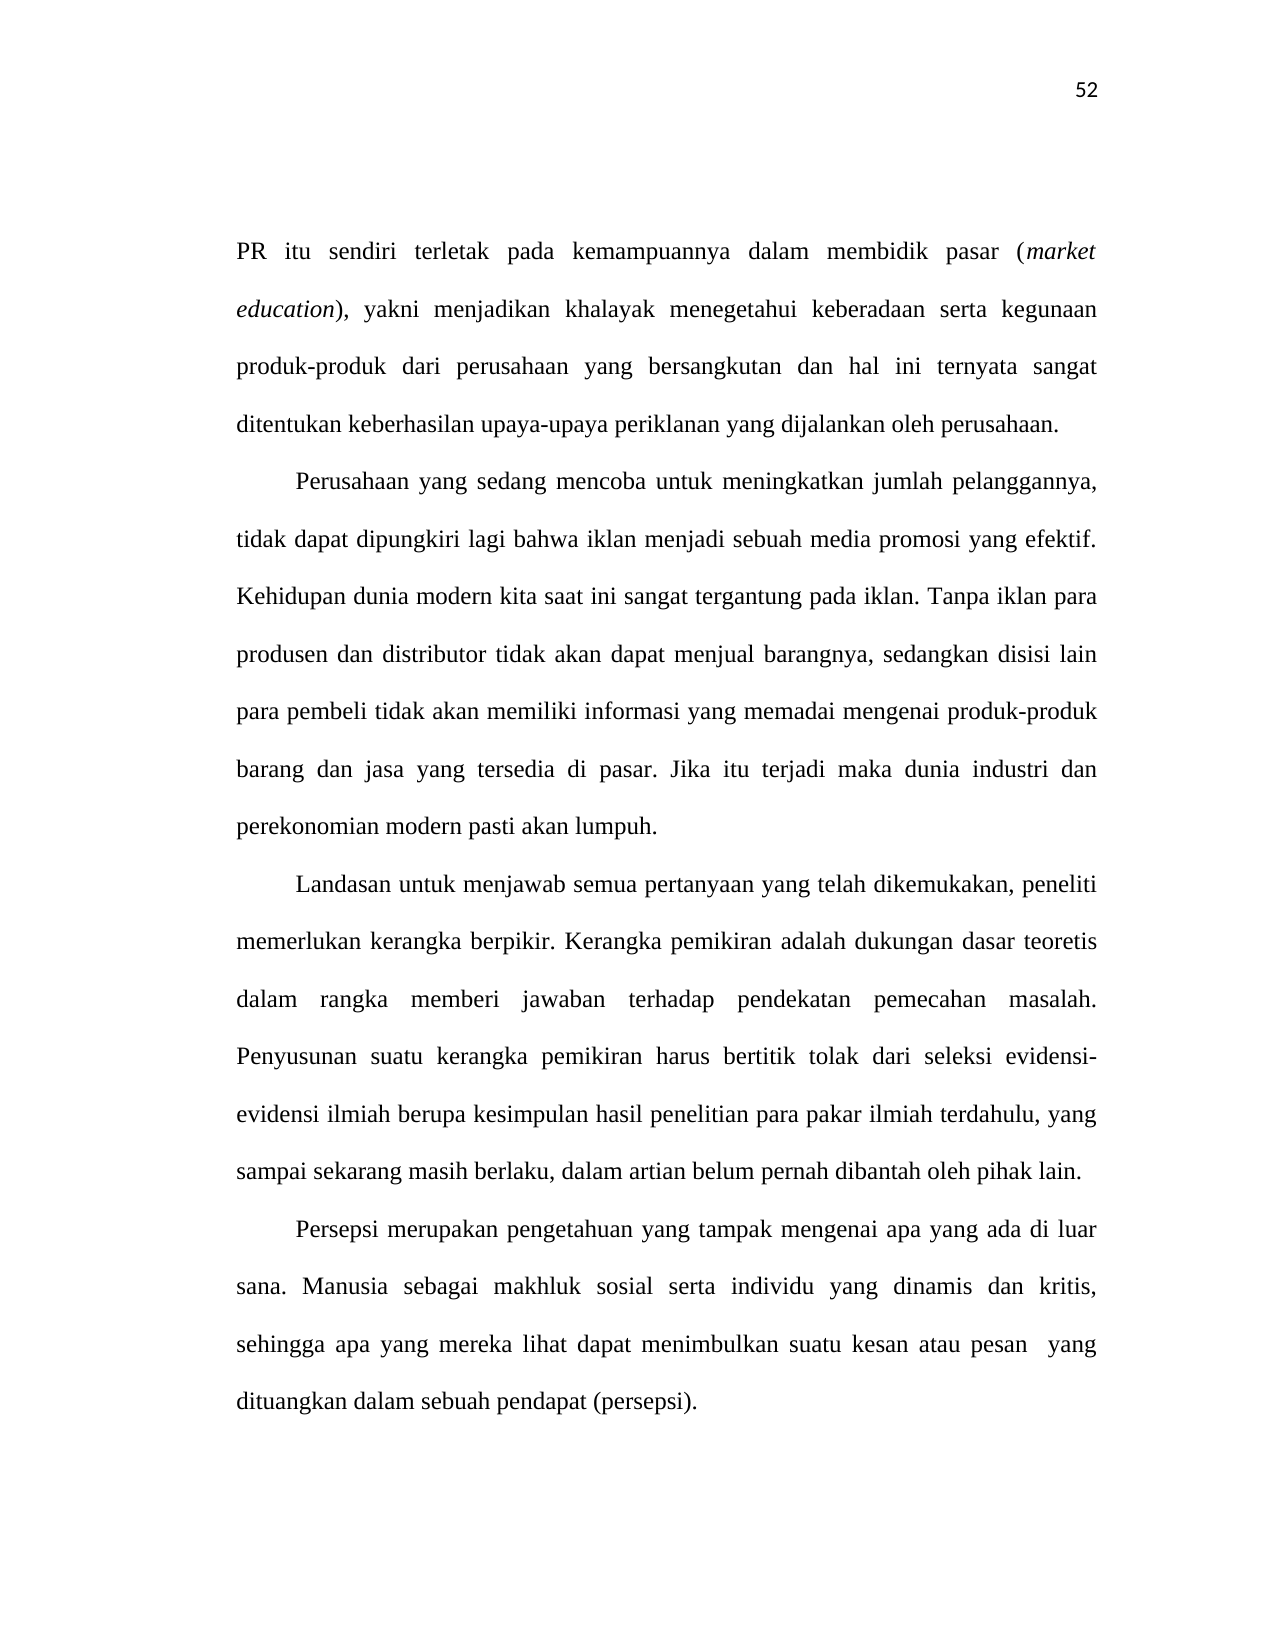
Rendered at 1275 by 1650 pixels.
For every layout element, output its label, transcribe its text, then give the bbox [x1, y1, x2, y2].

list Landasan untuk menjawab semua pertanyaan yang telah dikemukakan, peneliti memerlukan kerangka berpikir. Kerangka pemikiran adalah dukungan dasar teoretis dalam rangka memberi jawaban terhadap pendekatan pemecahan masalah. Penyusunan suatu kerangka pemikiran harus bertitik tolak dari seleksi evidensi-evidensi ilmiah berupa kesimpulan hasil penelitian para pakar ilmiah terdahulu, yang sampai sekarang masih berlaku, dalam artian belum pernah dibantah oleh pihak lain. [236, 869, 1098, 1185]
list Persepsi merupakan pengetahuan yang tampak mengenai apa yang ada di luar sana. Manusia sebagai makhluk sosial serta individu yang dinamis dan kritis, sehingga apa yang mereka lihat dapat menimbulkan suatu kesan atau pesan yang dituangkan dalam sebuah pendapat (persepsi). [236, 1214, 1098, 1415]
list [236, 236, 1098, 437]
text Perusahaan yang sedang mencoba untuk meningkatkan jumlah pelanggannya, tidak dapat dipungkiri lagi bahwa iklan menjadi sebuah media promosi yang efektif. Kehidupan dunia modern kita saat ini sangat tergantung pada iklan. Tanpa iklan para produsen dan distributor tidak akan dapat menjual barangnya, sedangkan disisi lain para pembeli tidak akan memiliki informasi yang memadai mengenai produk-produk barang dan jasa yang tersedia di pasar. Jika itu terjadi maka dunia industri dan perekonomian modern pasti akan lumpuh. [236, 466, 1098, 840]
